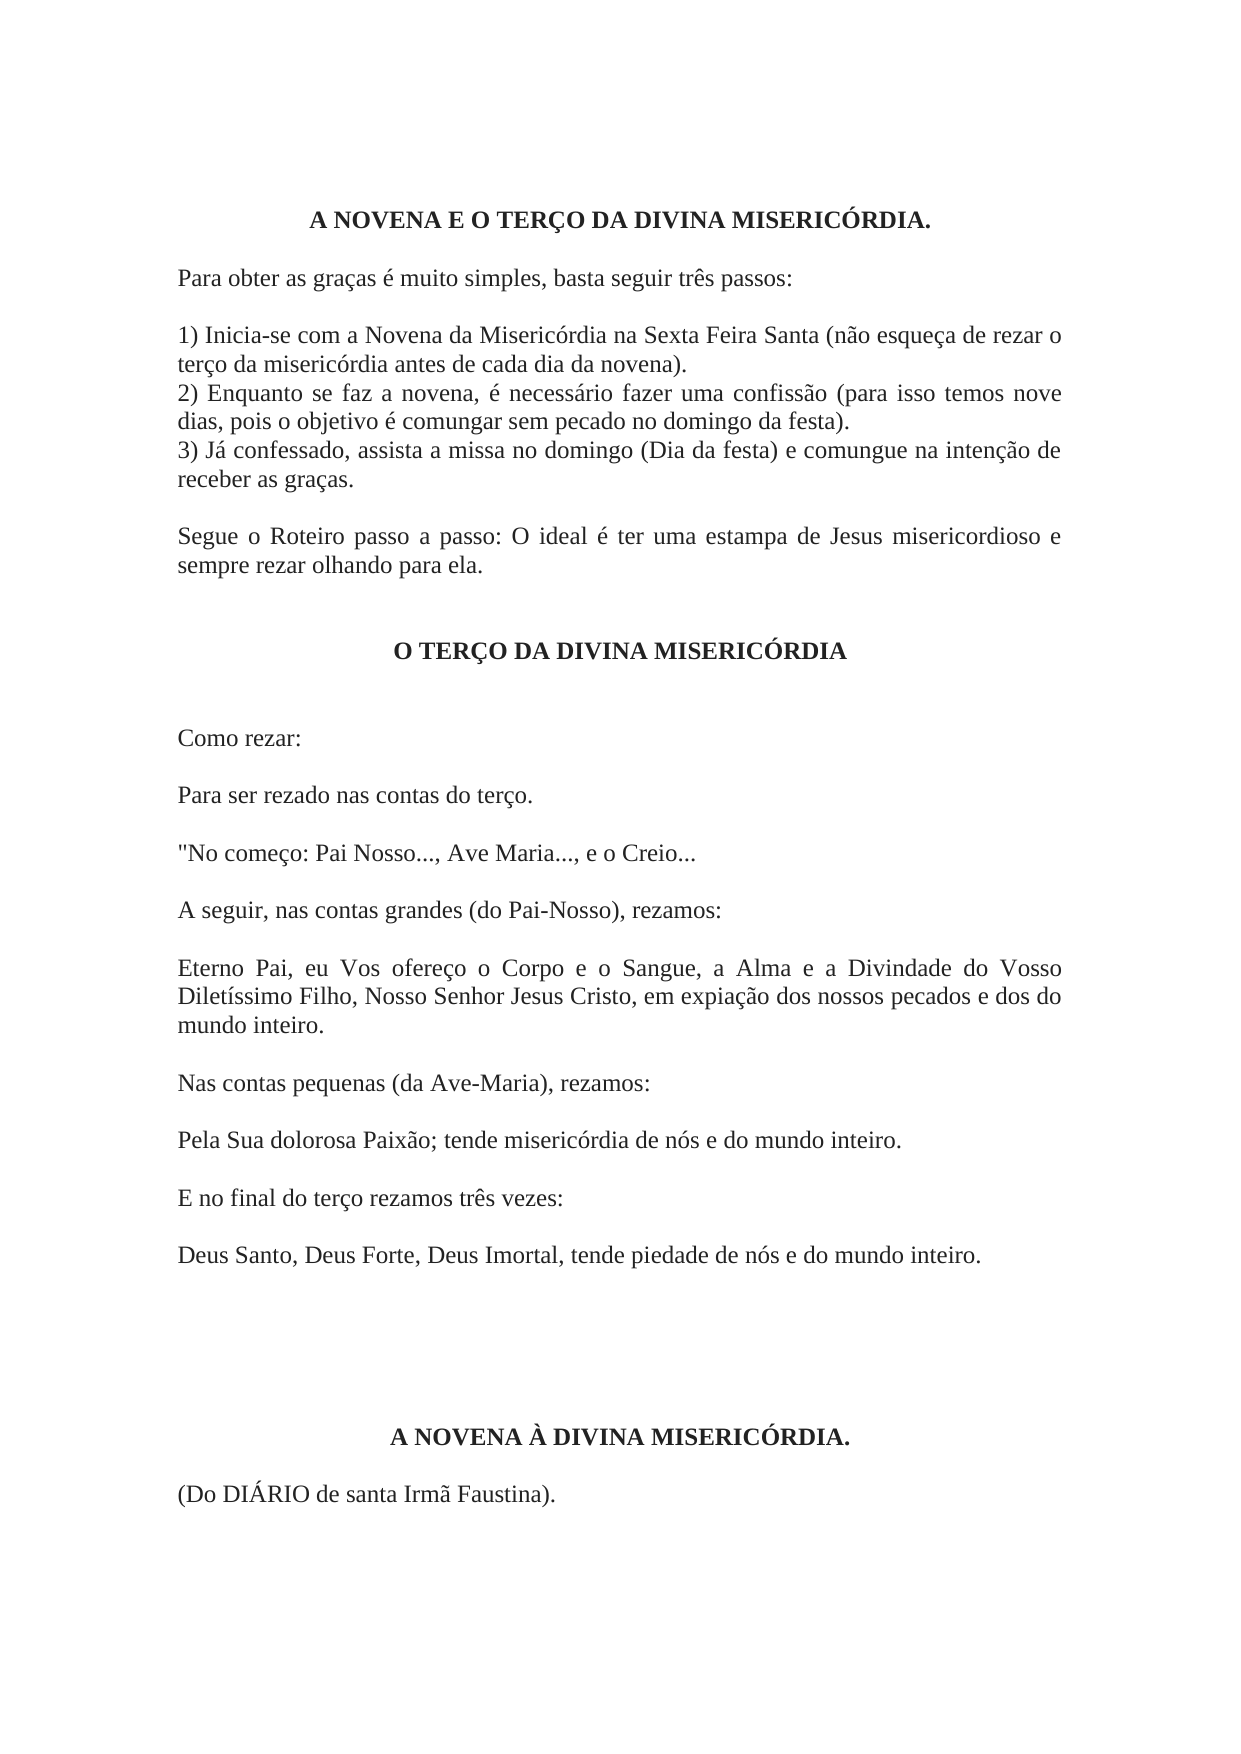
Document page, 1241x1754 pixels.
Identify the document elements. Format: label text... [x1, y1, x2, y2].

text 2) Enquanto se faz a novena, é necessário fazer uma confissão (para isso temos nove dias, pois o objetivo é comungar sem pecado no domingo da festa). [177, 378, 1063, 435]
text 3) Já confessado, assista a missa no domingo (Dia da festa) e comungue na intenção de receber as graças. [177, 435, 1063, 493]
text Para obter as graças é muito simples, basta seguir três passos: [177, 263, 1063, 291]
text Como rezar: [177, 723, 1063, 751]
text A seguir, nas contas grandes (do Pai-Nosso), rezamos: [177, 895, 1063, 924]
text Para ser rezado nas contas do terço. [177, 780, 1063, 809]
text Deus Santo, Deus Forte, Deus Imortal, tende piedade de nós e do mundo inteiro. [177, 1240, 1063, 1269]
text O TERÇO DA DIVINA MISERICÓRDIA [177, 636, 1063, 665]
text Nas contas pequenas (da Ave-Maria), rezamos: [177, 1068, 1063, 1096]
text E no final do terço rezamos três vezes: [177, 1183, 1063, 1211]
text A NOVENA À DIVINA MISERICÓRDIA. [177, 1422, 1063, 1451]
text 1) Inicia-se com a Novena da Misericórdia na Sexta Feira Santa (não esqueça de rezar o terço da misericórdia antes de cada dia da novena). [177, 320, 1063, 378]
text Pela Sua dolorosa Paixão; tende misericórdia de nós e do mundo inteiro. [177, 1125, 1063, 1154]
text (Do DIÁRIO de santa Irmã Faustina). [177, 1479, 1063, 1508]
text A NOVENA E O TERÇO DA DIVINA MISERICÓRDIA. [177, 205, 1063, 234]
text Segue o Roteiro passo a passo: O ideal é ter uma estampa de Jesus misericordioso e sempre rezar olhando para ela. [177, 521, 1063, 579]
text "No começo: Pai Nosso..., Ave Maria..., e o Creio... [177, 838, 1063, 866]
text Eterno Pai, eu Vos ofereço o Corpo e o Sangue, a Alma e a Divindade do Vosso Diletíssimo Filho, Nosso Senhor Jesus Cristo, em expiação dos nossos pecados e dos do mundo inteiro. [177, 953, 1063, 1039]
